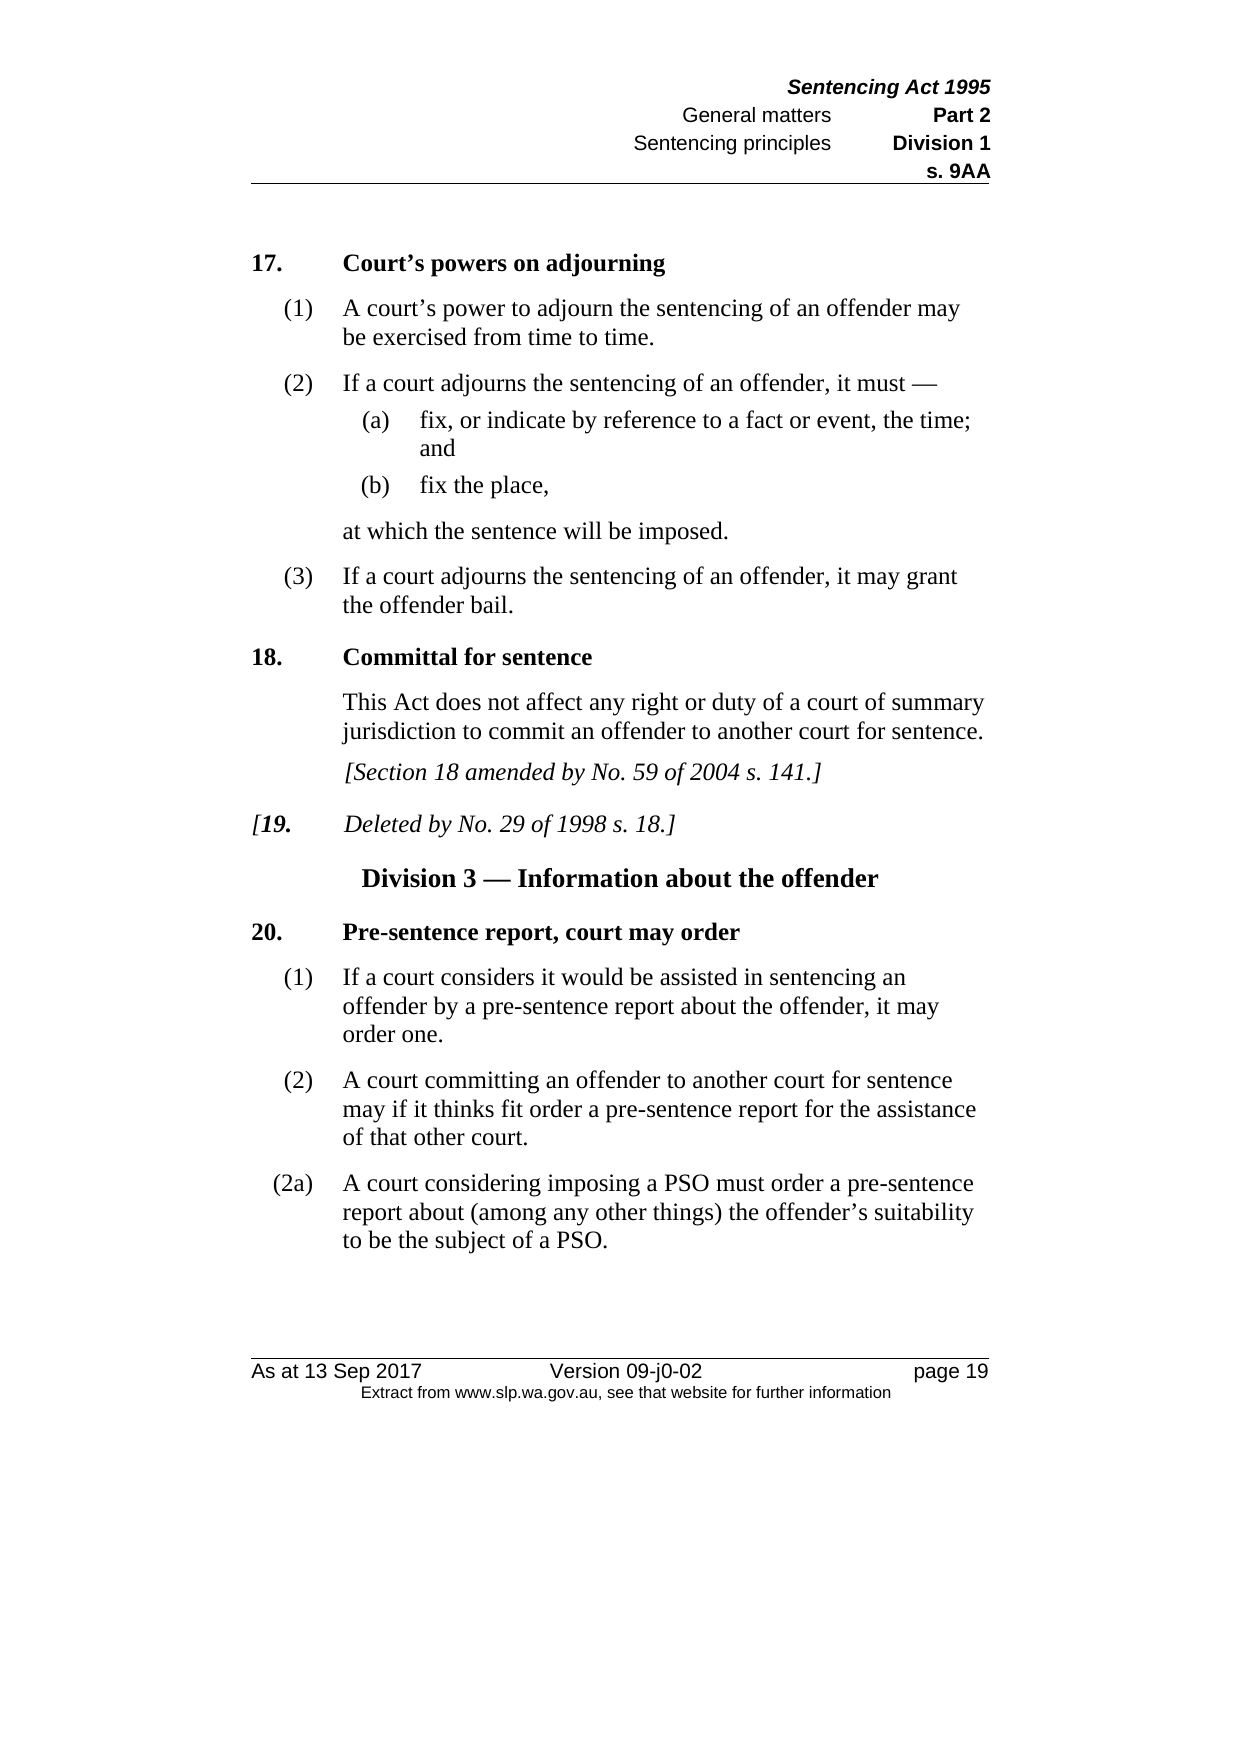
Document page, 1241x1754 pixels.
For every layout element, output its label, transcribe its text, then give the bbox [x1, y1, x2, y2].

text [Section 18 amended by No. 59 of 2004 s. 141.] [251, 757, 989, 786]
subtitle Division 3 — Information about the offender [251, 863, 989, 894]
text (3) If a court adjourns the sentencing of an offender, it may grant the offender bail. [251, 561, 989, 619]
text This Act does not affect any right or duty of a court of summary jurisdiction to commit an offender to another court for sentence. [251, 687, 989, 745]
text (1) A court’s power to adjourn the sentencing of an offender may be exercised from time to time. [251, 293, 989, 351]
text (a) fix, or indicate by reference to a fact or event, the time; and [251, 405, 989, 462]
text (2a) A court considering imposing a PSO must order a pre-sentence report about (among any other things) the offender’s suitability to be the subject of a PSO. [251, 1168, 989, 1254]
text at which the sentence will be imposed. [251, 516, 989, 545]
subtitle 17. Court’s powers on adjourning [251, 248, 989, 277]
subtitle 20. Pre-sentence report, court may order [251, 917, 989, 945]
text (2) A court committing an offender to another court for sentence may if it thinks fit order a pre-sentence report for the assistance of that other court. [251, 1065, 989, 1151]
text (b) fix the place, [251, 471, 989, 499]
text (2) If a court adjourns the sentencing of an offender, it must — [251, 368, 989, 396]
text (1) If a court considers it would be assisted in sentencing an offender by a pre-sentence report about the offender, it may order one. [251, 962, 989, 1048]
text [19. Deleted by No. 29 of 1998 s. 18.] [251, 809, 989, 838]
subtitle 18. Committal for sentence [251, 642, 989, 671]
